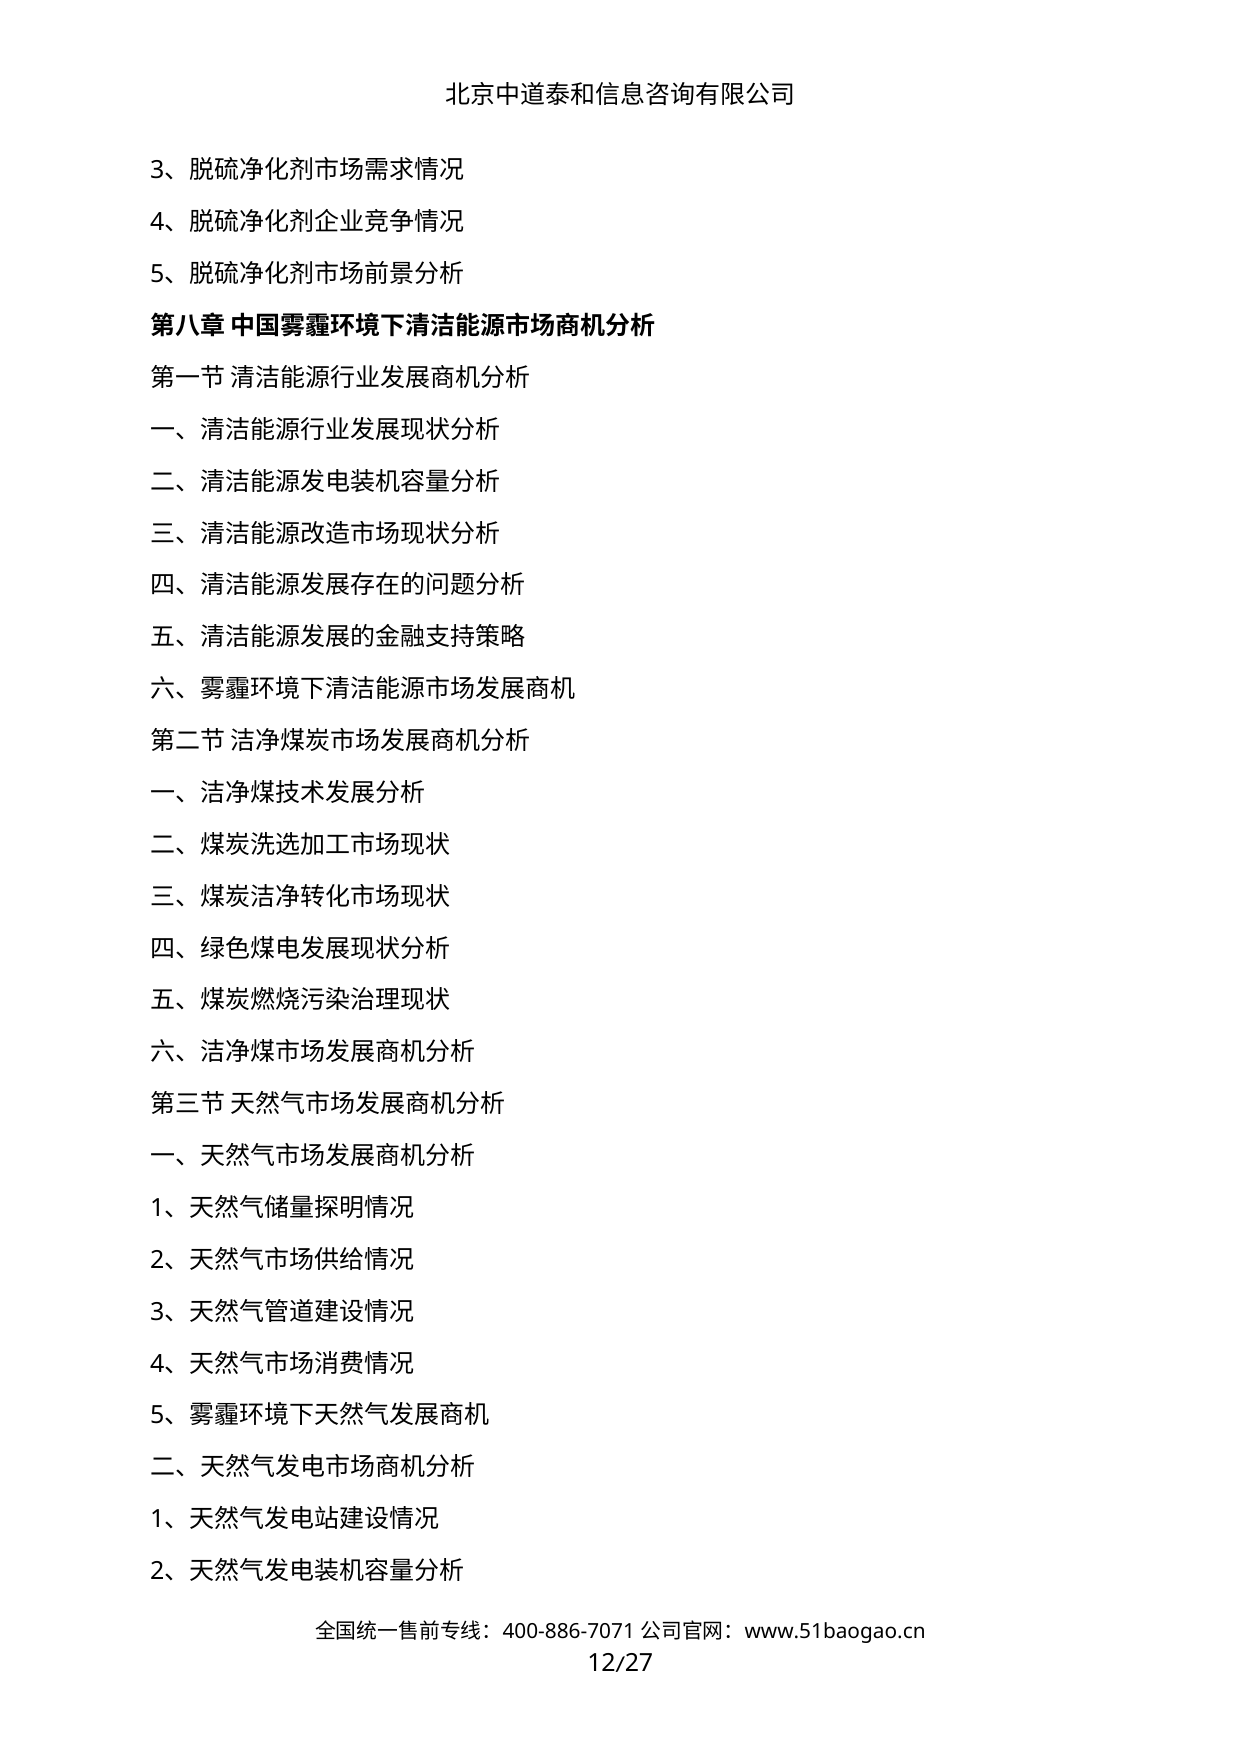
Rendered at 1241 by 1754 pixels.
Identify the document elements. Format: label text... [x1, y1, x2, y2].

text 一、天然气市场发展商机分析 [150, 1136, 1090, 1172]
text 三、煤炭洁净转化市场现状 [150, 876, 1090, 912]
text 1、天然气发电站建设情况 [150, 1499, 1090, 1535]
text 5、脱硫净化剂市场前景分析 [150, 254, 1090, 290]
text 二、煤炭洗选加工市场现状 [150, 824, 1090, 861]
text 六、雾霾环境下清洁能源市场发展商机 [150, 669, 1090, 705]
text 二、清洁能源发电装机容量分析 [150, 461, 1090, 497]
text 第二节 洁净煤炭市场发展商机分析 [150, 721, 1090, 757]
text 5、雾霾环境下天然气发展商机 [150, 1395, 1090, 1431]
text 1、天然气储量探明情况 [150, 1187, 1090, 1224]
text 五、煤炭燃烧污染治理现状 [150, 980, 1090, 1016]
text 一、洁净煤技术发展分析 [150, 772, 1090, 809]
text 一、清洁能源行业发展现状分析 [150, 409, 1090, 446]
text 2、天然气发电装机容量分析 [150, 1551, 1090, 1587]
text 六、洁净煤市场发展商机分析 [150, 1032, 1090, 1068]
text 4、天然气市场消费情况 [150, 1343, 1090, 1379]
text 3、天然气管道建设情况 [150, 1291, 1090, 1327]
text 2、天然气市场供给情况 [150, 1239, 1090, 1276]
text 4、脱硫净化剂企业竞争情况 [150, 202, 1090, 238]
text 二、天然气发电市场商机分析 [150, 1447, 1090, 1483]
text 四、清洁能源发展存在的问题分析 [150, 565, 1090, 601]
text 第三节 天然气市场发展商机分析 [150, 1084, 1090, 1120]
text 第八章 中国雾霾环境下清洁能源市场商机分析 [150, 306, 1090, 342]
text 四、绿色煤电发展现状分析 [150, 928, 1090, 964]
text 五、清洁能源发展的金融支持策略 [150, 617, 1090, 653]
text 三、清洁能源改造市场现状分析 [150, 513, 1090, 549]
text 第一节 清洁能源行业发展商机分析 [150, 357, 1090, 394]
text 3、脱硫净化剂市场需求情况 [150, 150, 1090, 186]
